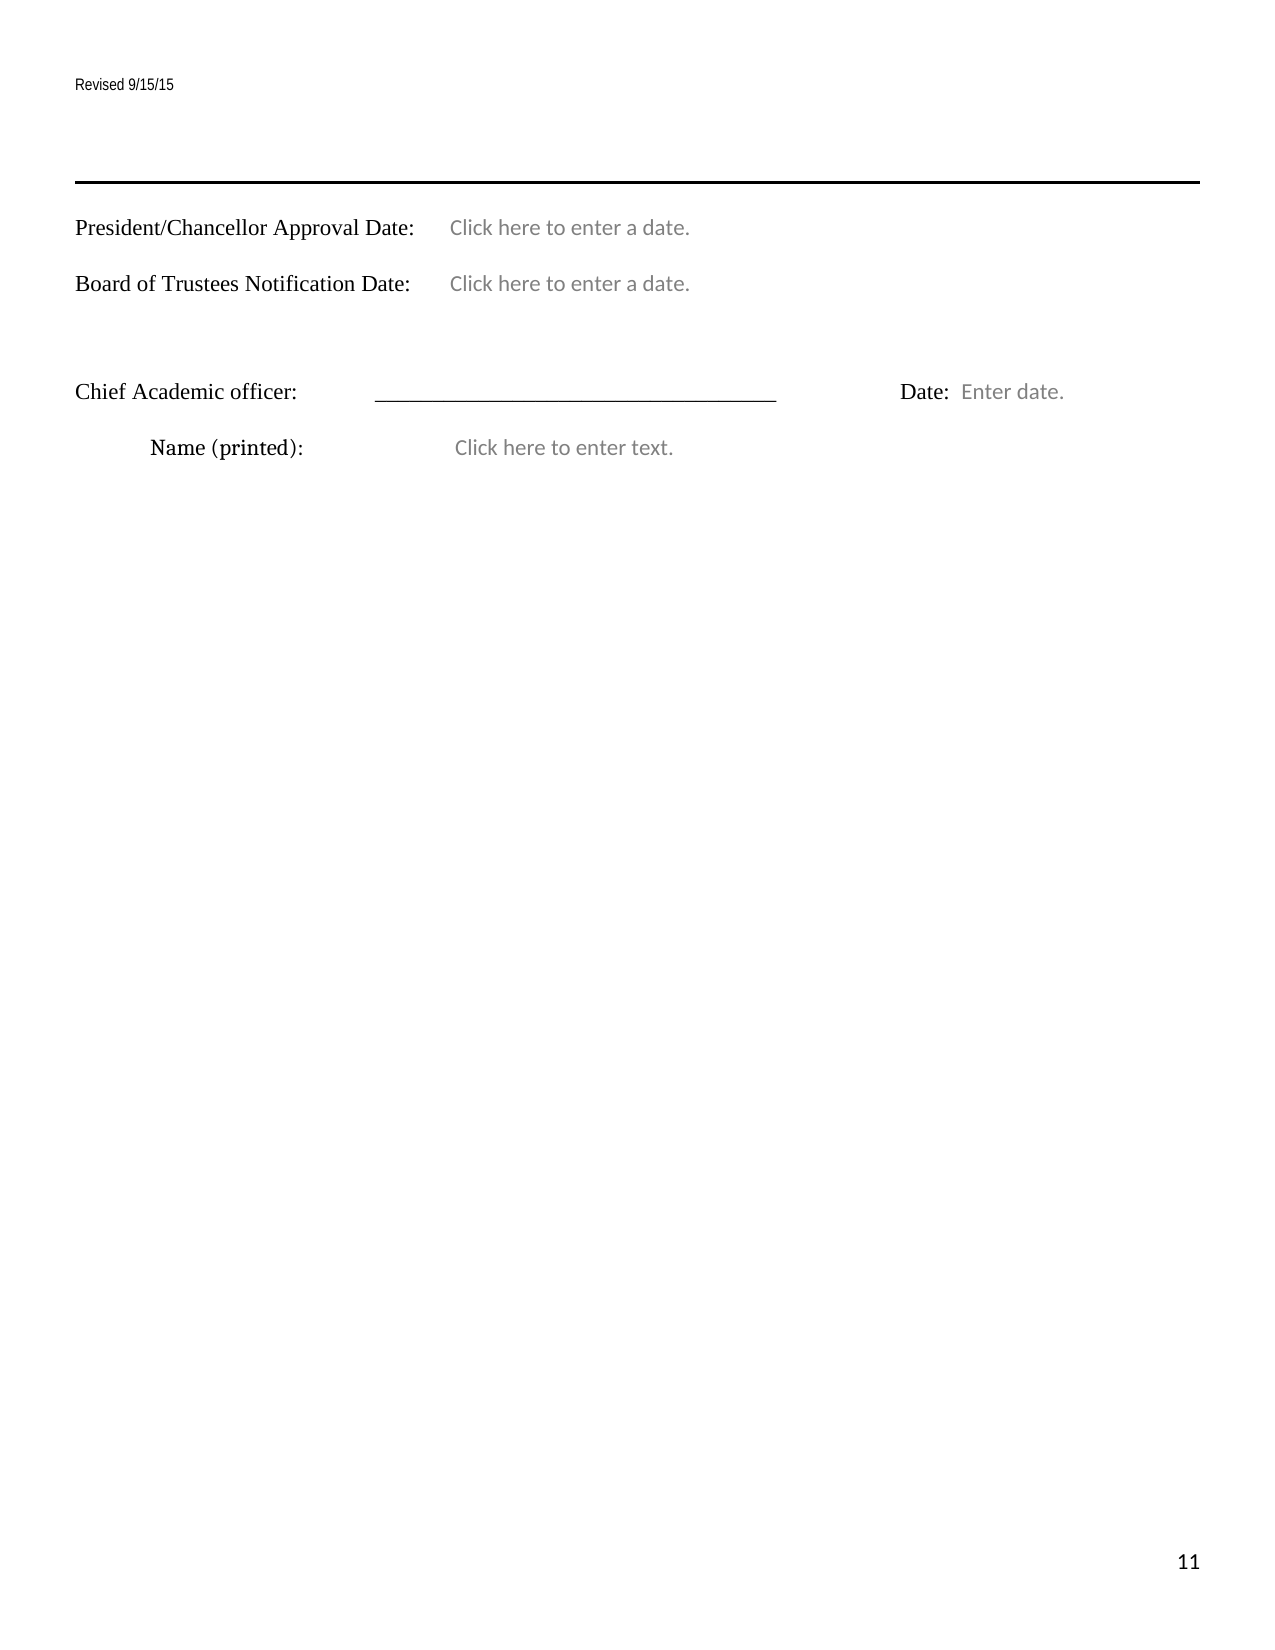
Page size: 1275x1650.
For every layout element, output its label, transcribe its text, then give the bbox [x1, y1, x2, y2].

text Board of Trustees Notification Date: [75, 269, 1200, 297]
text Chief Academic officer: ___________________________________ Date: [75, 377, 1200, 406]
text President/Chancellor Approval Date: [75, 213, 1200, 241]
text Name (printed): [75, 433, 1200, 462]
